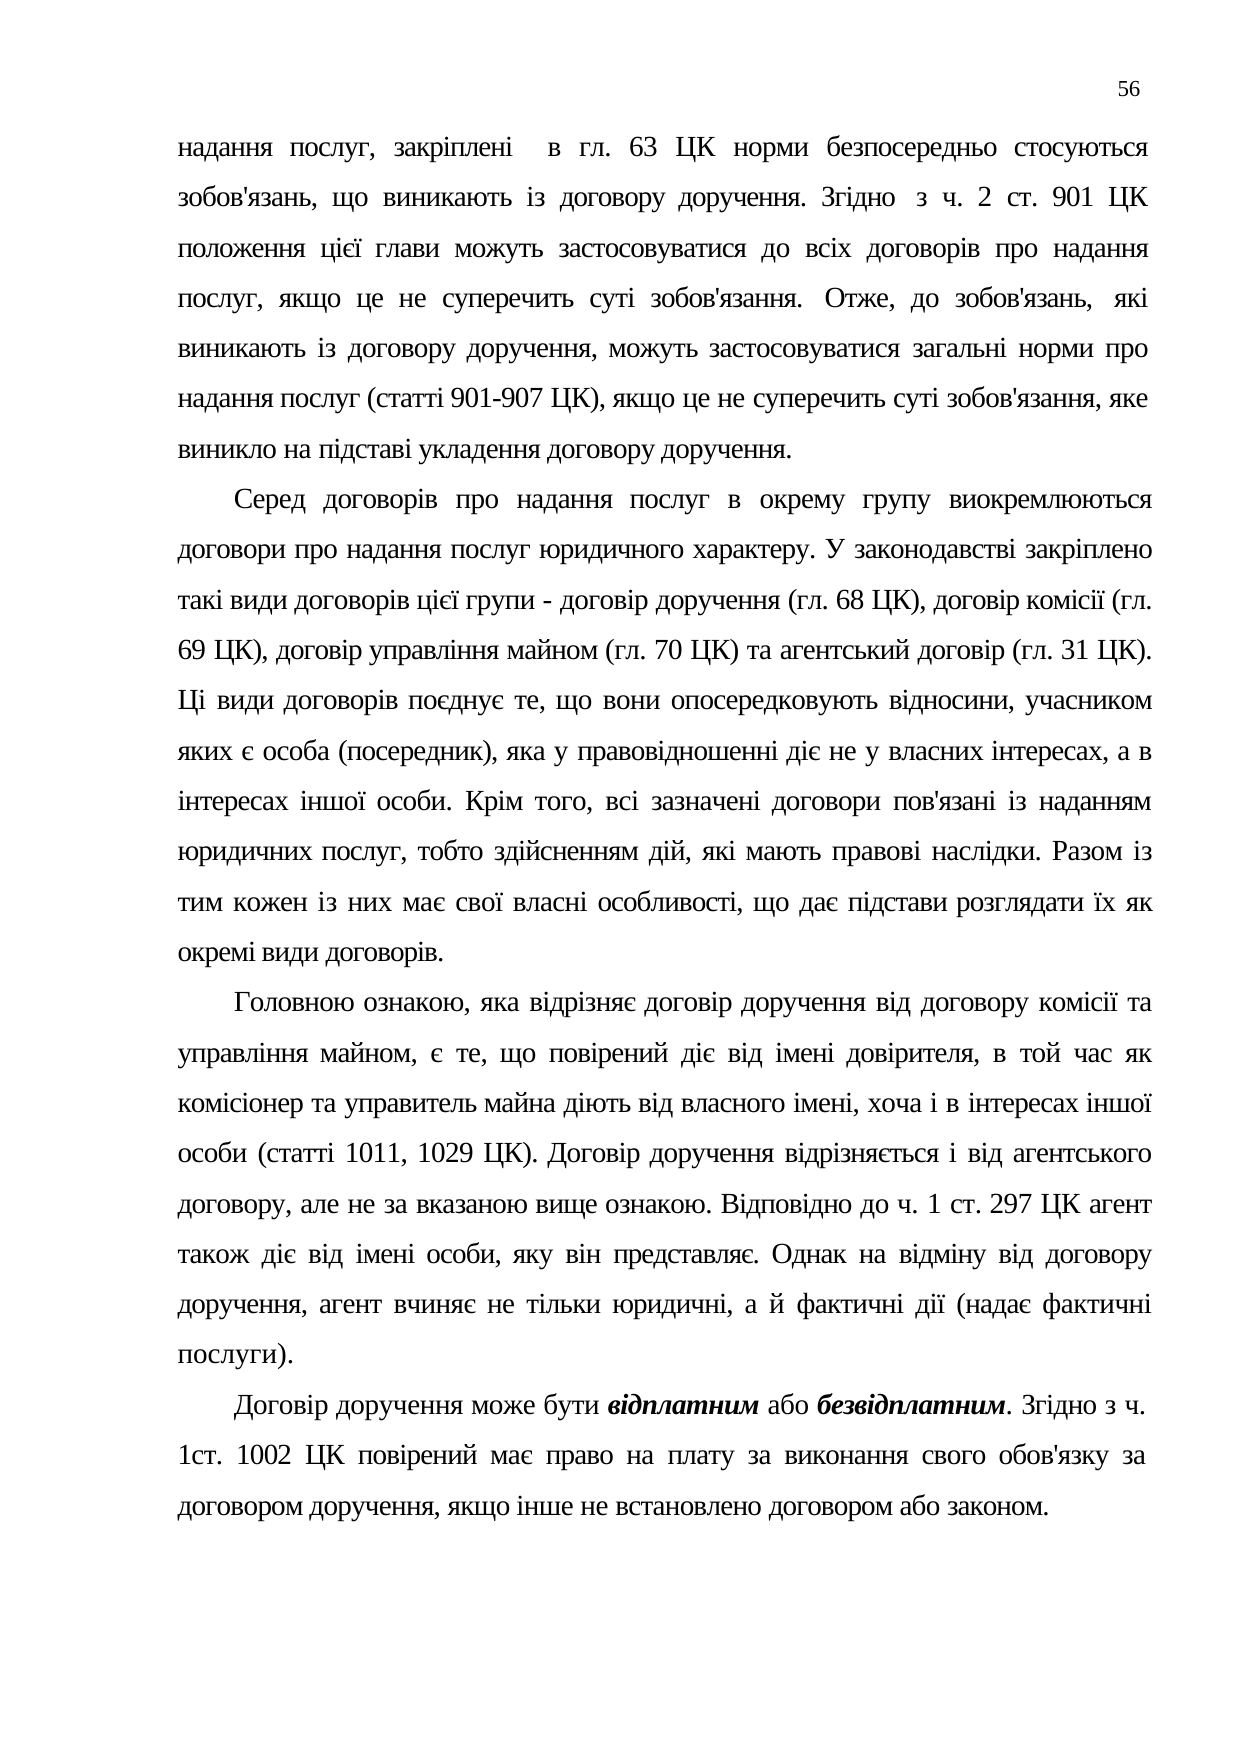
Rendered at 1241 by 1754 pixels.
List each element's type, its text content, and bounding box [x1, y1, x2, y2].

text Договір доручення може бути відплатним або безвідплатним. Згідно з ч. 1ст. 1002 ЦК повірений має право на плату за виконання свого обов'язку за договором доручення, якщо інше не встановлено договором або законом. [177, 1387, 1146, 1521]
text Серед договорів про надання послуг в окрему групу виокремлюються договори про надання послуг юридичного характеру. У законодавстві закріплено такі види договорів цієї групи - договір доручення (гл. 68 ЦК), договір комісії (гл. 69 ЦК), договір управління майном (гл. 70 ЦК) та агентський договір (гл. 31 ЦК). Ці види договорів поєднує те, що вони опосередковують відносини, учасником яких є особа (посередник), яка у правовідношенні діє не у власних інтересах, а в інтересах іншої особи. Крім того, всі зазначені договори пов'язані із наданням юридичних послуг, тобто здійсненням дій, які мають правові наслідки. Разом із тим кожен із них має свої власні особливості, що дає підстави розглядати їх як окремі види договорів. [177, 481, 1153, 968]
text надання послуг, закріплені в гл. 63 ЦК норми безпосередньо стосуються зобов'язань, що виникають із договору доручення. Згідно з ч. 2 ст. 901 ЦК положення цієї глави можуть застосовуватися до всіх договорів про надання послуг, якщо це не суперечить суті зобов'язання. Отже, до зобов'язань, які виникають із договору доручення, можуть застосовуватися загальні норми про надання послуг (статті 901-907 ЦК), якщо це не суперечить суті зобов'язання, яке виникло на підставі укладення договору доручення. [177, 129, 1149, 464]
text Головною ознакою, яка відрізняє договір доручення від договору комісії та управління майном, є те, що повірений діє від імені довірителя, в той час як комісіонер та управитель майна діють від власного імені, хоча і в інтересах іншої особи (статті 1011, 1029 ЦК). Договір доручення відрізняється і від агентського договору, але не за вказаною вище ознакою. Відповідно до ч. 1 ст. 297 ЦК агент також діє від імені особи, яку він представляє. Однак на відміну від договору доручення, агент вчиняє не тільки юридичні, а й фактичні дії (надає фактичні послуги). [177, 984, 1152, 1370]
